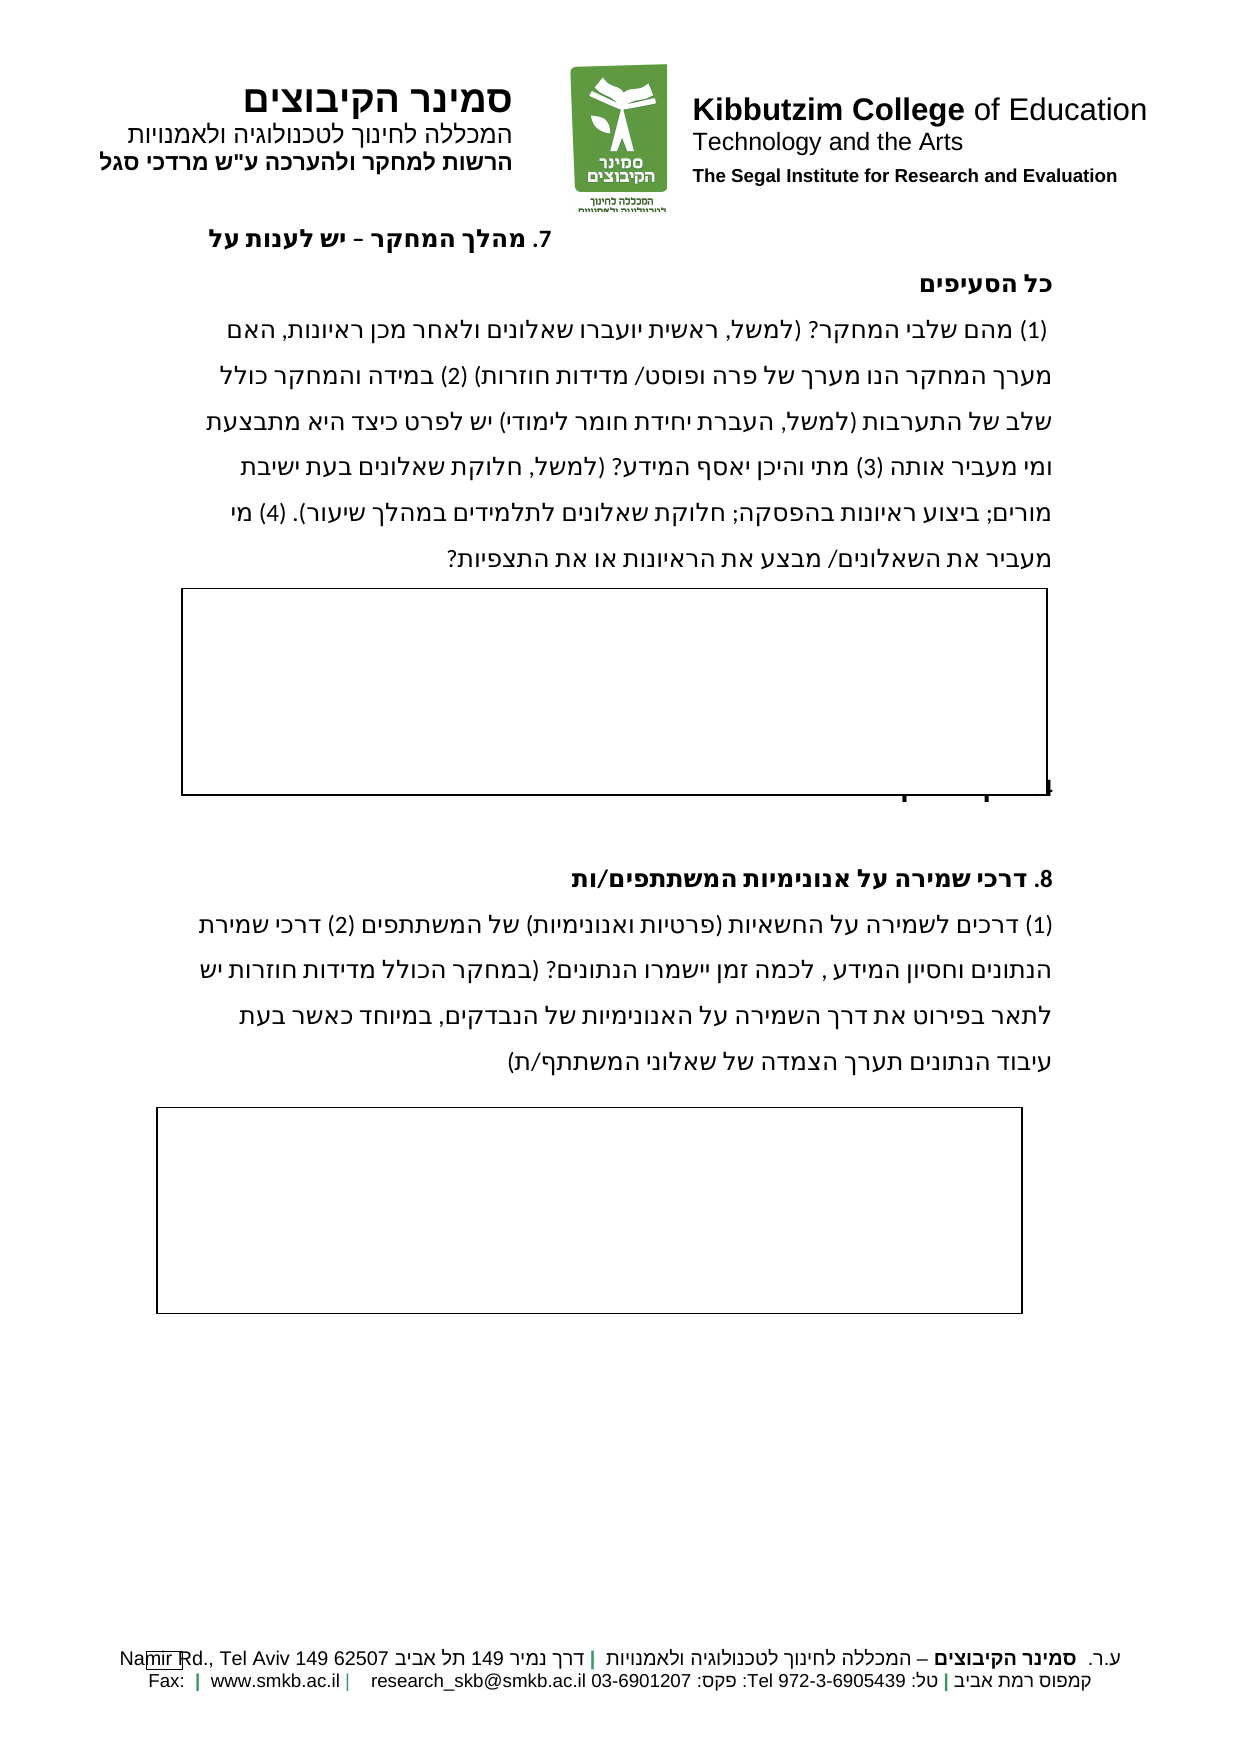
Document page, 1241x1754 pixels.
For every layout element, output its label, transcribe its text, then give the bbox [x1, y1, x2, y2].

text (1) דרכים לשמירה על החשאיות (פרטיות ואנונימיות) של המשתתפים (2) דרכי שמירת הנתונים וחסיון המידע , לכמה זמן יישמרו הנתונים? (במחקר הכולל מדידות חוזרות יש לתאר בפירוט את דרך השמירה על האנונימיות של הנבדקים, במיוחד כאשר בעת עיבוד הנתונים תערך הצמדה של שאלוני המשתתף/ת) [187, 909, 1053, 1077]
picture [570, 64, 668, 212]
text (1) מהם שלבי המחקר? (למשל, ראשית יועברו שאלונים ולאחר מכן ראיונות, האם מערך המחקר הנו מערך של פרה ופוסט/ מדידות חוזרות) (2) במידה והמחקר כולל שלב של התערבות (למשל, העברת יחידת חומר לימודי) יש לפרט כיצד היא מתבצעת ומי מעביר אותה (3) מתי והיכן יאסף המידע? (למשל, חלוקת שאלונים בעת ישיבת מורים; ביצוע ראיונות בהפסקה; חלוקת שאלונים לתלמידים במהלך שיעור). (4) מי מעביר את השאלונים/ מבצע את הראיונות או את התצפיות? [187, 314, 1053, 573]
text 8. דרכי שמירה על אנונימיות המשתתפים/ות [187, 863, 1053, 894]
text 7. מהלך המחקר – יש לענות על כל הסעיפים [187, 223, 1053, 299]
text 4. משך המחקר [988, 772, 1053, 802]
